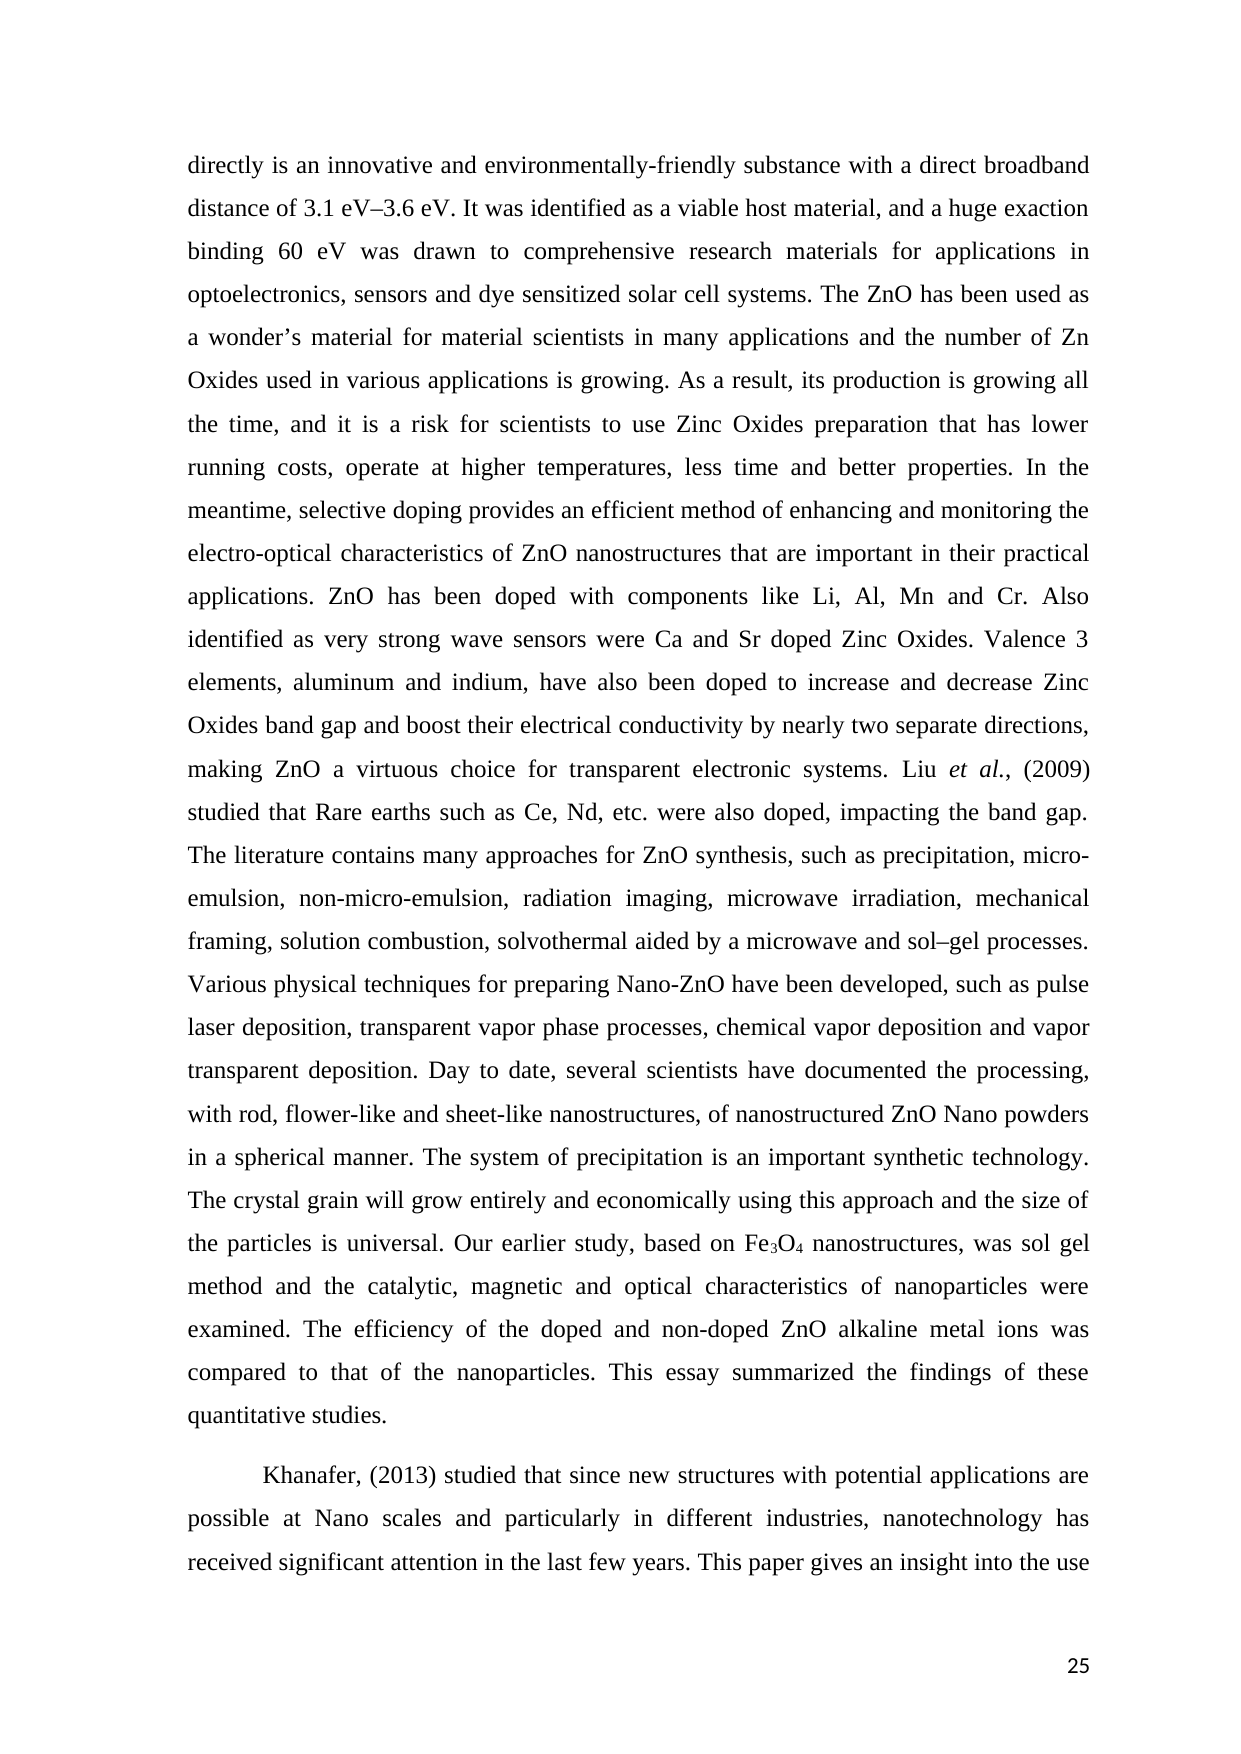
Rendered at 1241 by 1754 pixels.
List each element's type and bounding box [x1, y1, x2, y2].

text [187, 1460, 1090, 1575]
text [187, 150, 1090, 1429]
